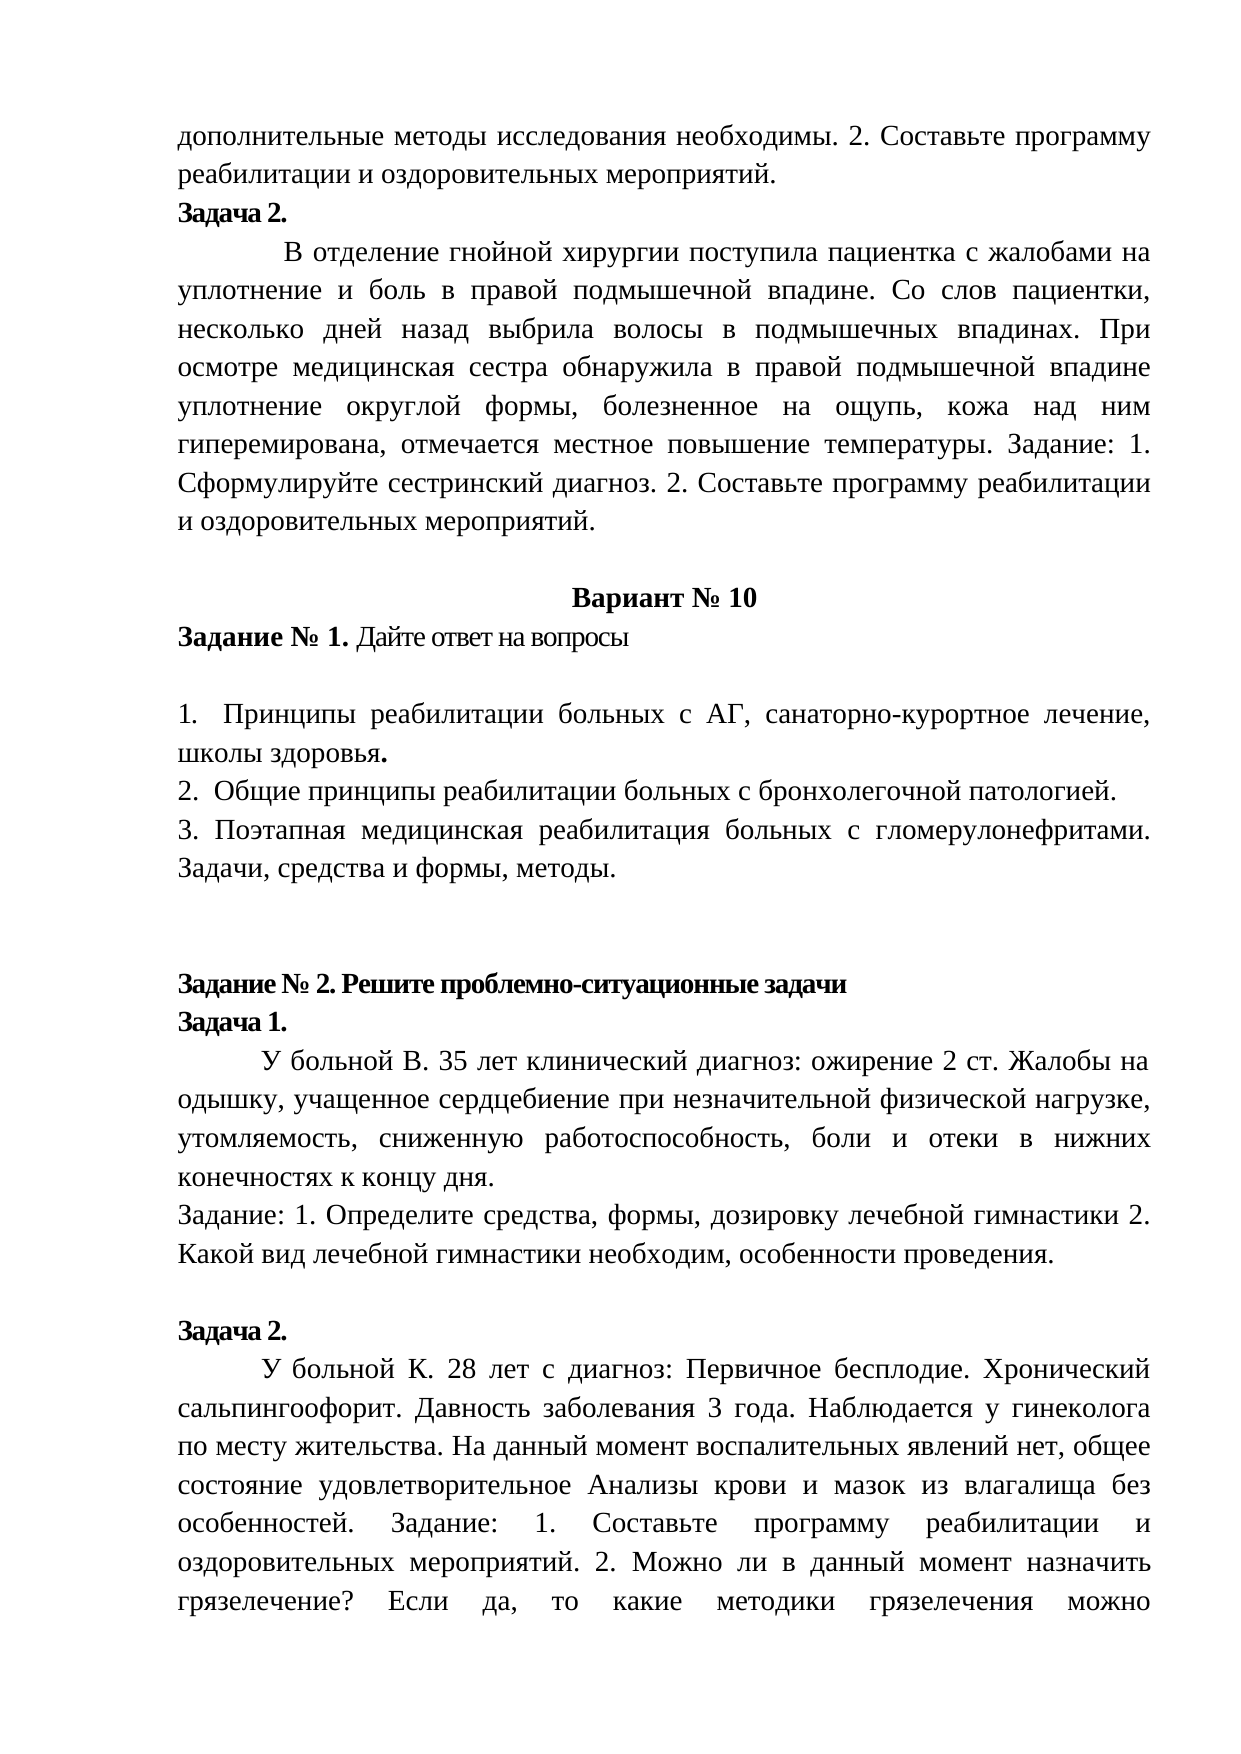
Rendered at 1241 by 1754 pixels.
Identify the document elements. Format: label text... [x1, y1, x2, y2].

text Задача 1. [177, 1004, 1152, 1038]
text У больной В. 35 лет клинический диагноз: ожирение 2 ст. Жалобы на одышку, учащенное сердцебиение при незначительной физической нагрузке, утомляемость, сниженную работоспособность, боли и отеки в нижних конечностях к концу дня. [177, 1043, 1152, 1192]
text Задача 2. [177, 1313, 1152, 1346]
text Задание № 1. Дайте ответ на вопросы [177, 619, 1152, 653]
text 2. Общие принципы реабилитации больных с бронхолегочной патологией. [177, 773, 1152, 807]
text Задание № 2. Решите проблемно-ситуационные задачи [177, 966, 1152, 999]
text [177, 118, 1152, 190]
text Задание: 1. Определите средства, формы, дозировку лечебной гимнастики 2. Какой вид лечебной гимнастики необходим, особенности проведения. [177, 1197, 1152, 1269]
text Вариант № 10 [177, 581, 1152, 614]
text Задача 2. [177, 195, 1152, 229]
text 1. Принципы реабилитации больных с АГ, санаторно-курортное лечение, школы здоровья. [177, 696, 1152, 768]
text В отделение гнойной хирургии поступила пациентка с жалобами на уплотнение и боль в правой подмышечной впадине. Со слов пациентки, несколько дней назад выбрила волосы в подмышечных впадинах. При осмотре медицинская сестра обнаружила в правой подмышечной впадине уплотнение округлой формы, болезненное на ощупь, кожа над ним гиперемирована, отмечается местное повышение температуры. Задание: 1. Сформулируйте сестринский диагноз. 2. Составьте программу реабилитации и оздоровительных мероприятий. [177, 234, 1152, 537]
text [177, 1351, 1152, 1616]
text 3. Поэтапная медицинская реабилитация больных с гломерулонефритами. Задачи, средства и формы, методы. [177, 812, 1152, 884]
